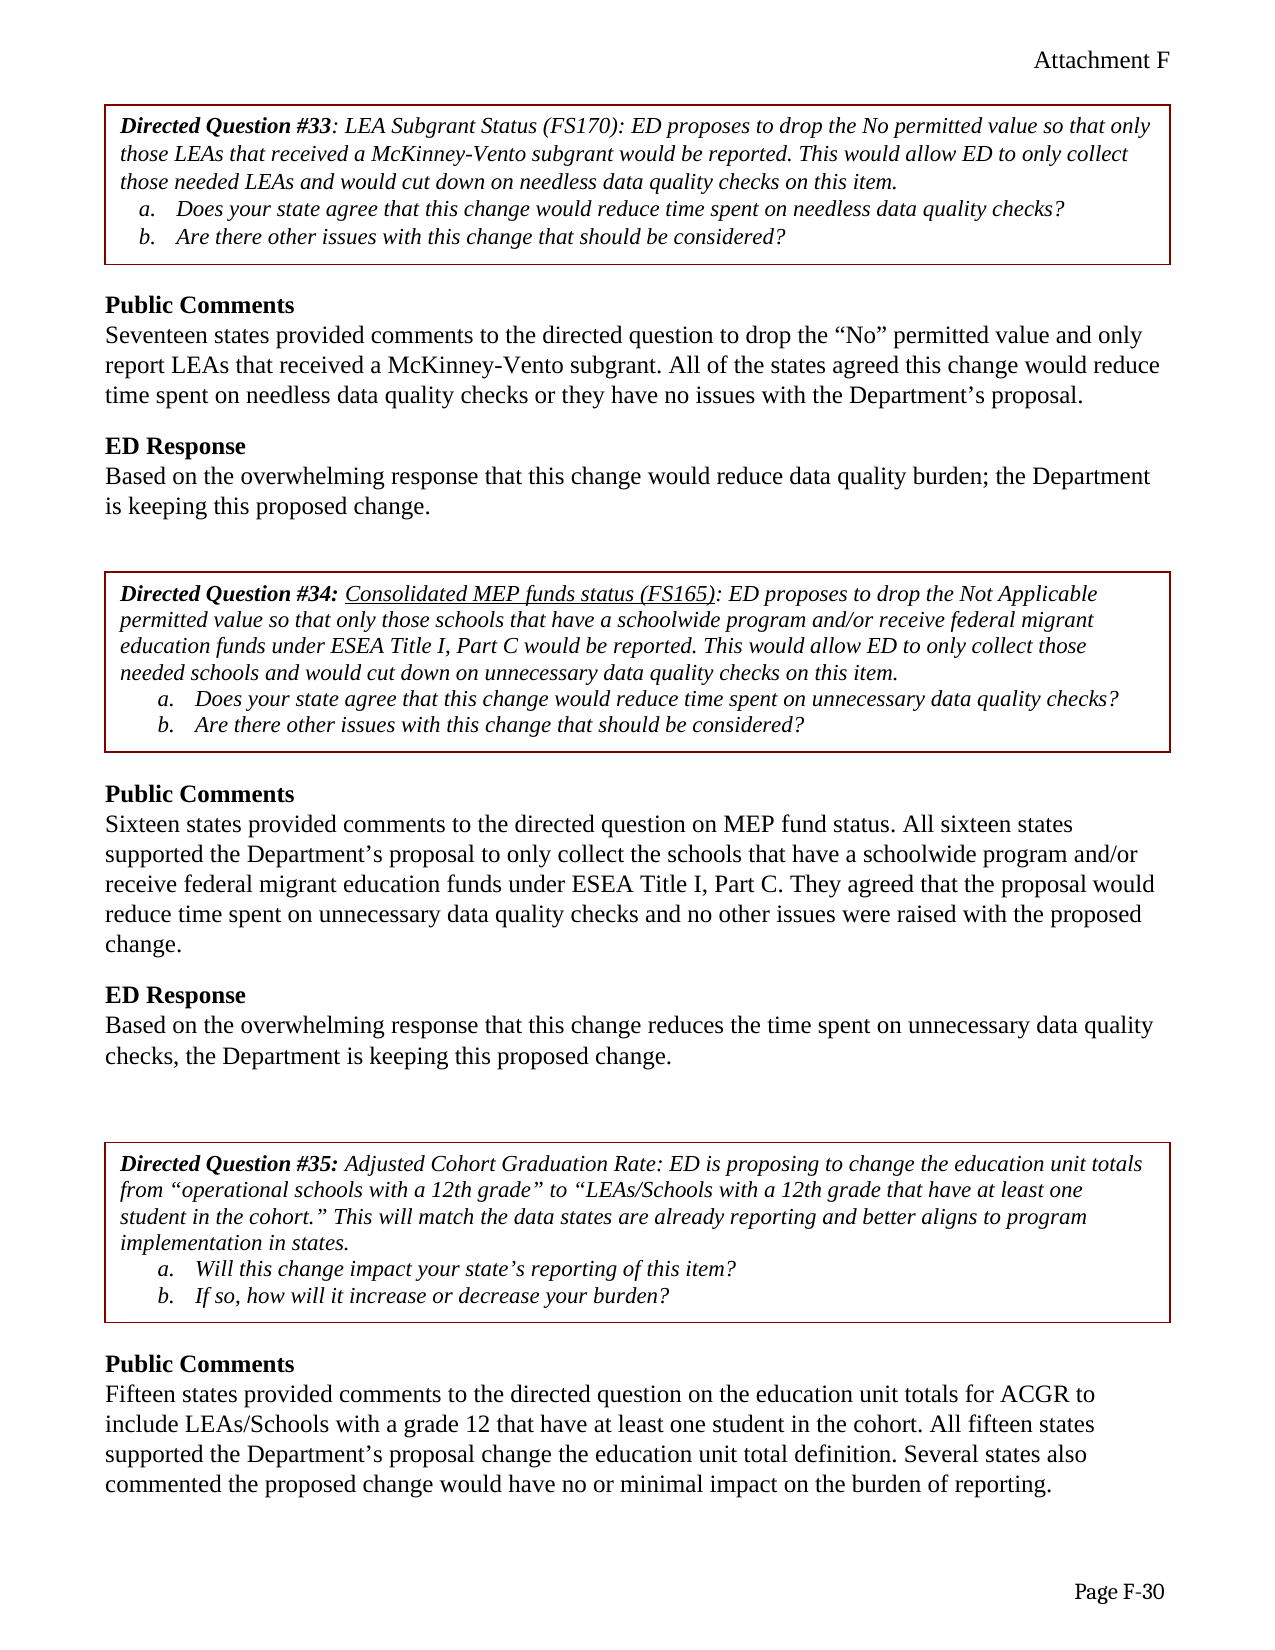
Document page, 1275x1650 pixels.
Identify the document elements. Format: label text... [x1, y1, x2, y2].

text ED Response [105, 981, 1170, 1009]
text Public Comments [105, 1349, 1170, 1378]
text Based on the overwhelming response that this change would reduce data quality burden; the Department is keeping this proposed change. [105, 461, 1170, 520]
text Public Comments [105, 779, 1170, 807]
text Public Comments [105, 290, 1170, 318]
text Sixteen states provided comments to the directed question on MEP fund status. All sixteen states supported the Department’s proposal to only collect the schools that have a schoolwide program and/or receive federal migrant education funds under ESEA Title I, Part C. They agreed that the proposal would reduce time spent on unnecessary data quality checks and no other issues were raised with the proposed change. [105, 809, 1170, 958]
text ED Response [105, 431, 1170, 460]
text Fifteen states provided comments to the directed question on the education unit totals for ACGR to include LEAs/Schools with a grade 12 that have at least one student in the cohort. All fifteen states supported the Department’s proposal change the education unit total definition. Several states also commented the proposed change would have no or minimal impact on the burden of reporting. [105, 1379, 1170, 1498]
text Based on the overwhelming response that this change reduces the time spent on unnecessary data quality checks, the Department is keeping this proposed change. [105, 1011, 1170, 1069]
text Seventeen states provided comments to the directed question to drop the “No” permitted value and only report LEAs that received a McKinney-Vento subgrant. All of the states agreed this change would reduce time spent on needless data quality checks or they have no issues with the Department’s proposal. [105, 320, 1170, 409]
